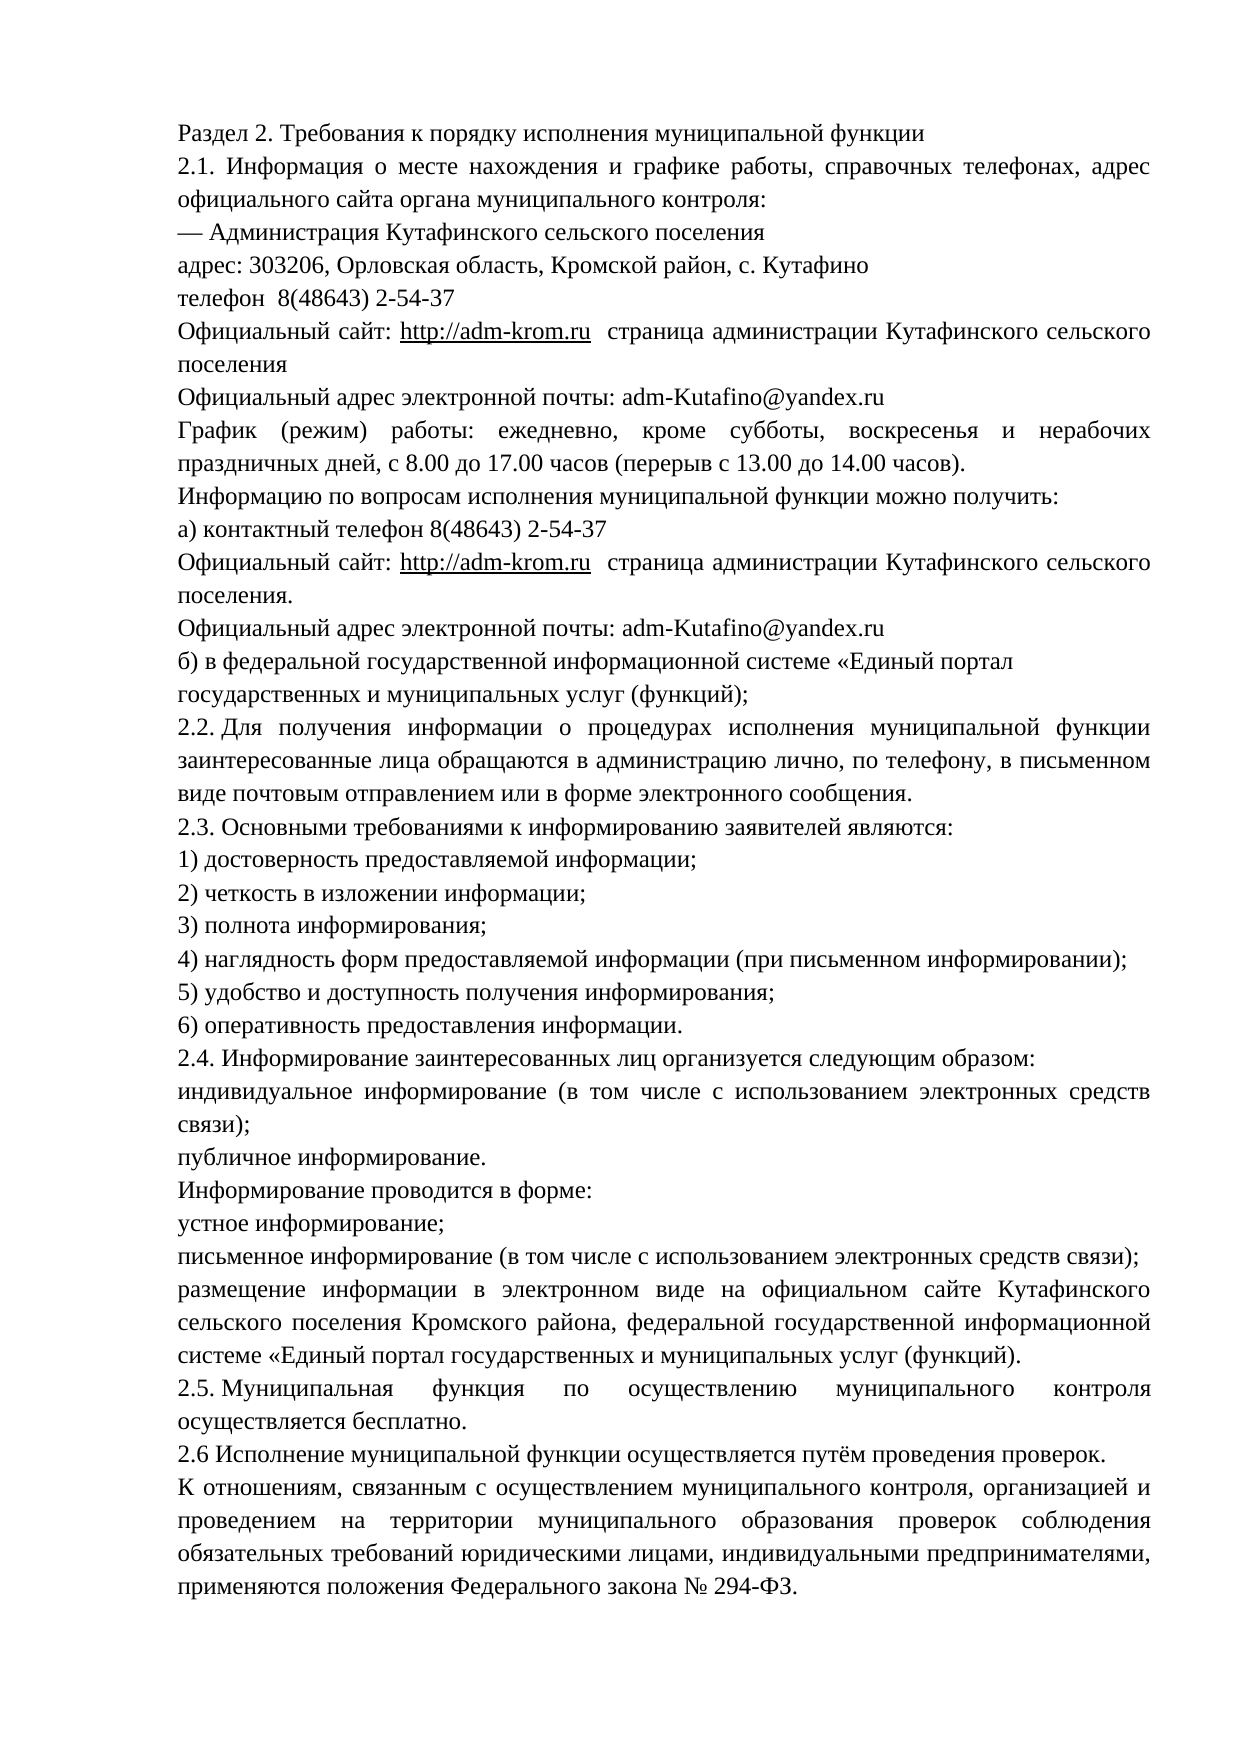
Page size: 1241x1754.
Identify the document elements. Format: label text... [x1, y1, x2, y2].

text Информацию по вопросам исполнения муниципальной функции можно получить: [177, 481, 1152, 510]
text График (режим) работы: ежедневно, кроме субботы, воскресенья и нерабочих праздничных дней, с 8.00 до 17.00 часов (перерыв с 13.00 до 14.00 часов). [177, 415, 1152, 477]
text 2.5. Муниципальная функция по осуществлению муниципального контроля осуществляется бесплатно. [177, 1373, 1152, 1435]
text Официальный адрес электронной почты: adm-Kutafino@yandex.ru [177, 613, 1152, 642]
text 4) наглядность форм предоставляемой информации (при письменном информировании); [177, 944, 1152, 972]
text 2.2. Для получения информации о процедурах исполнения муниципальной функции заинтересованные лица обращаются в администрацию лично, по телефону, в письменном виде почтовым отправлением или в форме электронного сообщения. [177, 712, 1152, 807]
text публичное информирование. [177, 1142, 1152, 1171]
text а) контактный телефон 8(48643) 2-54-37 [177, 514, 1152, 543]
text 2) четкость в изложении информации; [177, 878, 1152, 906]
text размещение информации в электронном виде на официальном сайте Кутафинского сельского поселения Кромского района, федеральной государственной информационной системе «Единый портал государственных и муниципальных услуг (функций). [177, 1274, 1152, 1369]
text устное информирование; [177, 1208, 1152, 1237]
text Официальный сайт: http://adm-krom.ru страница администрации Кутафинского сельского поселения [177, 316, 1152, 378]
text адрес: 303206, Орловская область, Кромской район, с. Кутафино [177, 250, 1152, 279]
text 2.1. Информация о месте нахождения и графике работы, справочных телефонах, адрес официального сайта органа муниципального контроля: [177, 151, 1152, 213]
text письменное информирование (в том числе с использованием электронных средств связи); [177, 1241, 1152, 1269]
text 5) удобство и доступность получения информирования; [177, 977, 1152, 1005]
text телефон 8(48643) 2-54-37 [177, 283, 1152, 312]
text Информирование проводится в форме: [177, 1175, 1152, 1203]
text 2.6 Исполнение муниципальной функции осуществляется путём проведения проверок. [177, 1439, 1152, 1468]
text Раздел 2. Требования к порядку исполнения муниципальной функции [177, 118, 1152, 147]
text 1) достоверность предоставляемой информации; [177, 844, 1152, 873]
text индивидуальное информирование (в том числе с использованием электронных средств связи); [177, 1076, 1152, 1137]
text — Администрация Кутафинского сельского поселения [177, 217, 1152, 246]
text Официальный сайт: http://adm-krom.ru страница администрации Кутафинского сельского поселения. [177, 547, 1152, 609]
text 6) оперативность предоставления информации. [177, 1010, 1152, 1038]
text 2.4. Информирование заинтересованных лиц организуется следующим образом: [177, 1043, 1152, 1071]
text 2.3. Основными требованиями к информированию заявителей являются: [177, 812, 1152, 840]
text 3) полнота информирования; [177, 911, 1152, 939]
text К отношениям, связанным с осуществлением муниципального контроля, организацией и проведением на территории муниципального образования проверок соблюдения обязательных требований юридическими лицами, индивидуальными предпринимателями, применяются положения Федерального закона № 294-ФЗ. [177, 1472, 1152, 1600]
text Официальный адрес электронной почты: adm-Kutafino@yandex.ru [177, 382, 1152, 411]
title б) в федеральной государственной информационной системе «Единый портал государственных и муниципальных услуг (функций); [177, 646, 1152, 708]
